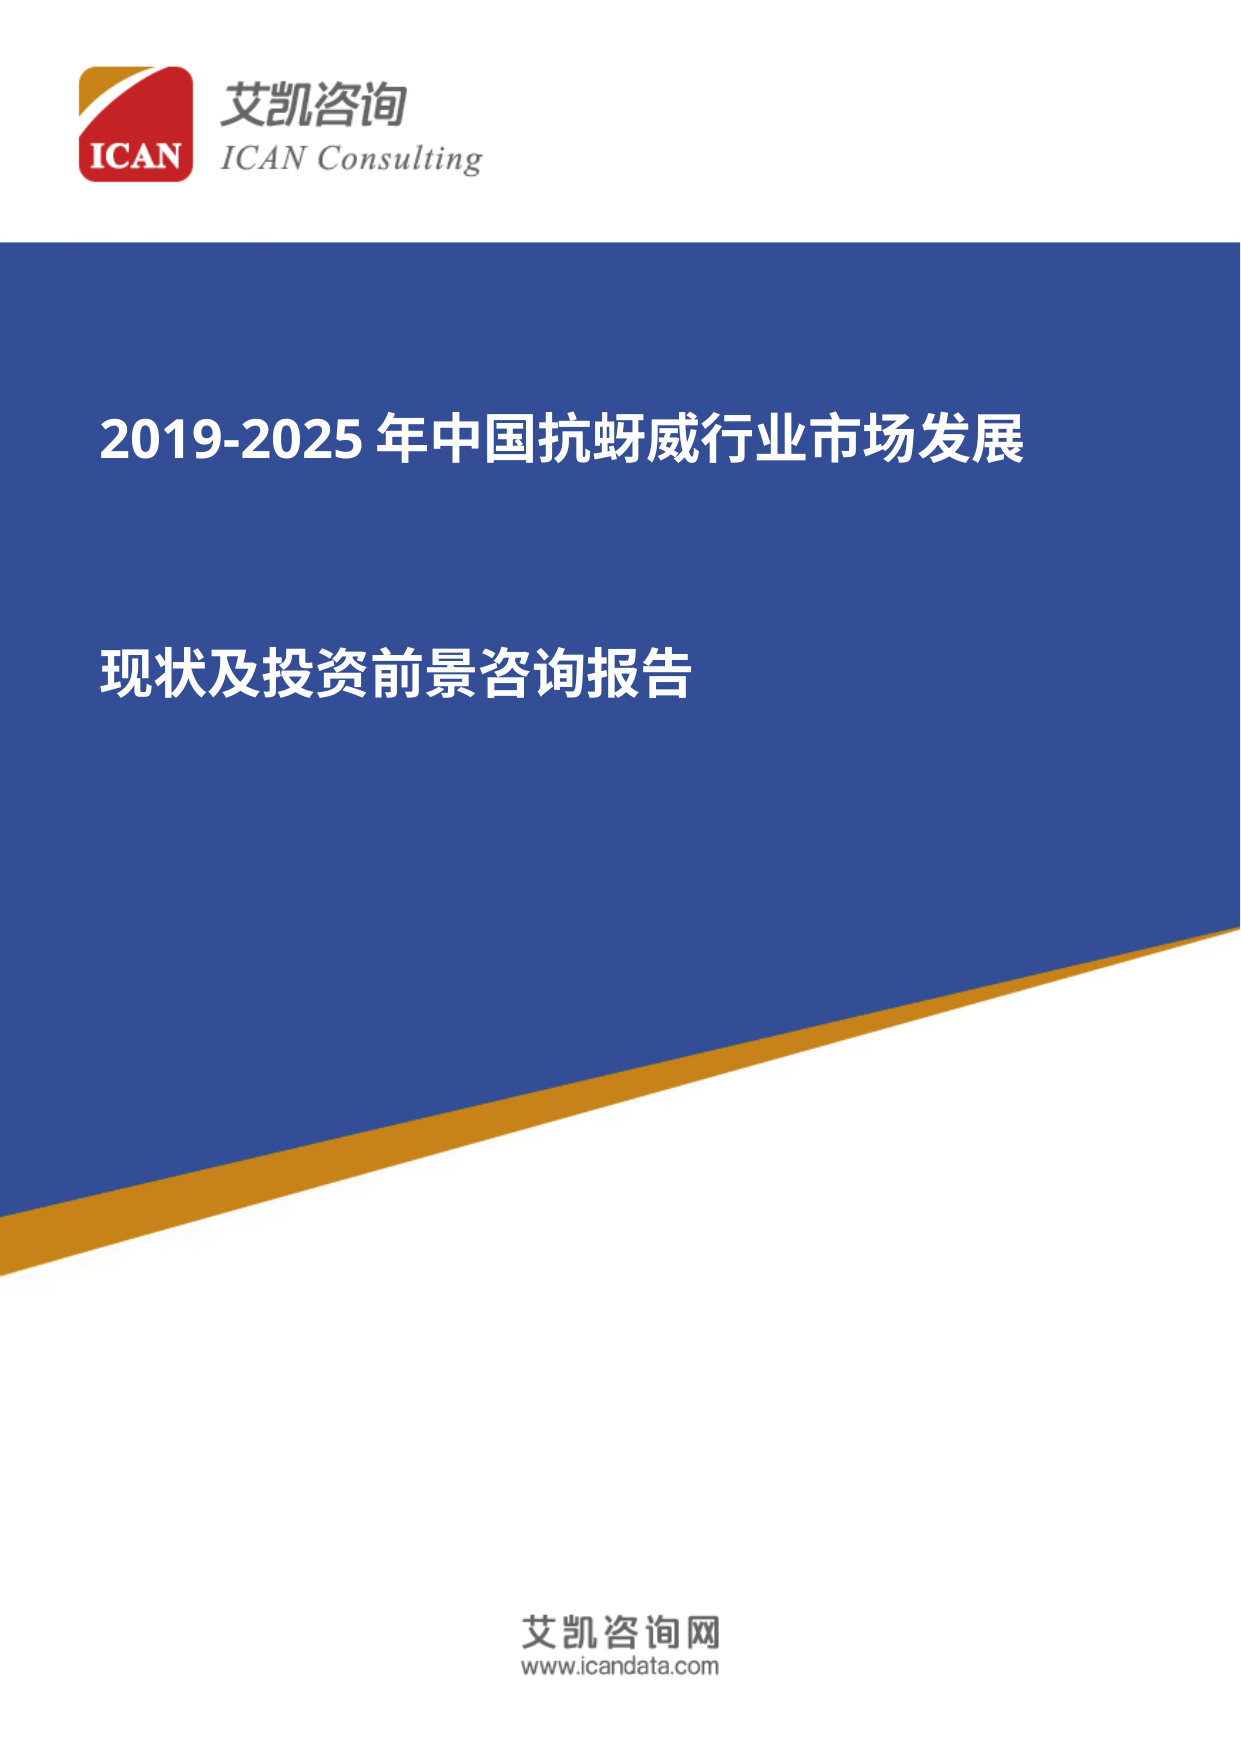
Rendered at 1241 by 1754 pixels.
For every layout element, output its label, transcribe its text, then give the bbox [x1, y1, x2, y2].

subtitle 2019-2025年中国抗蚜威行业市场发展现状及投资前景咨询报告 [99, 386, 1053, 718]
picture [0, 5, 1241, 1754]
